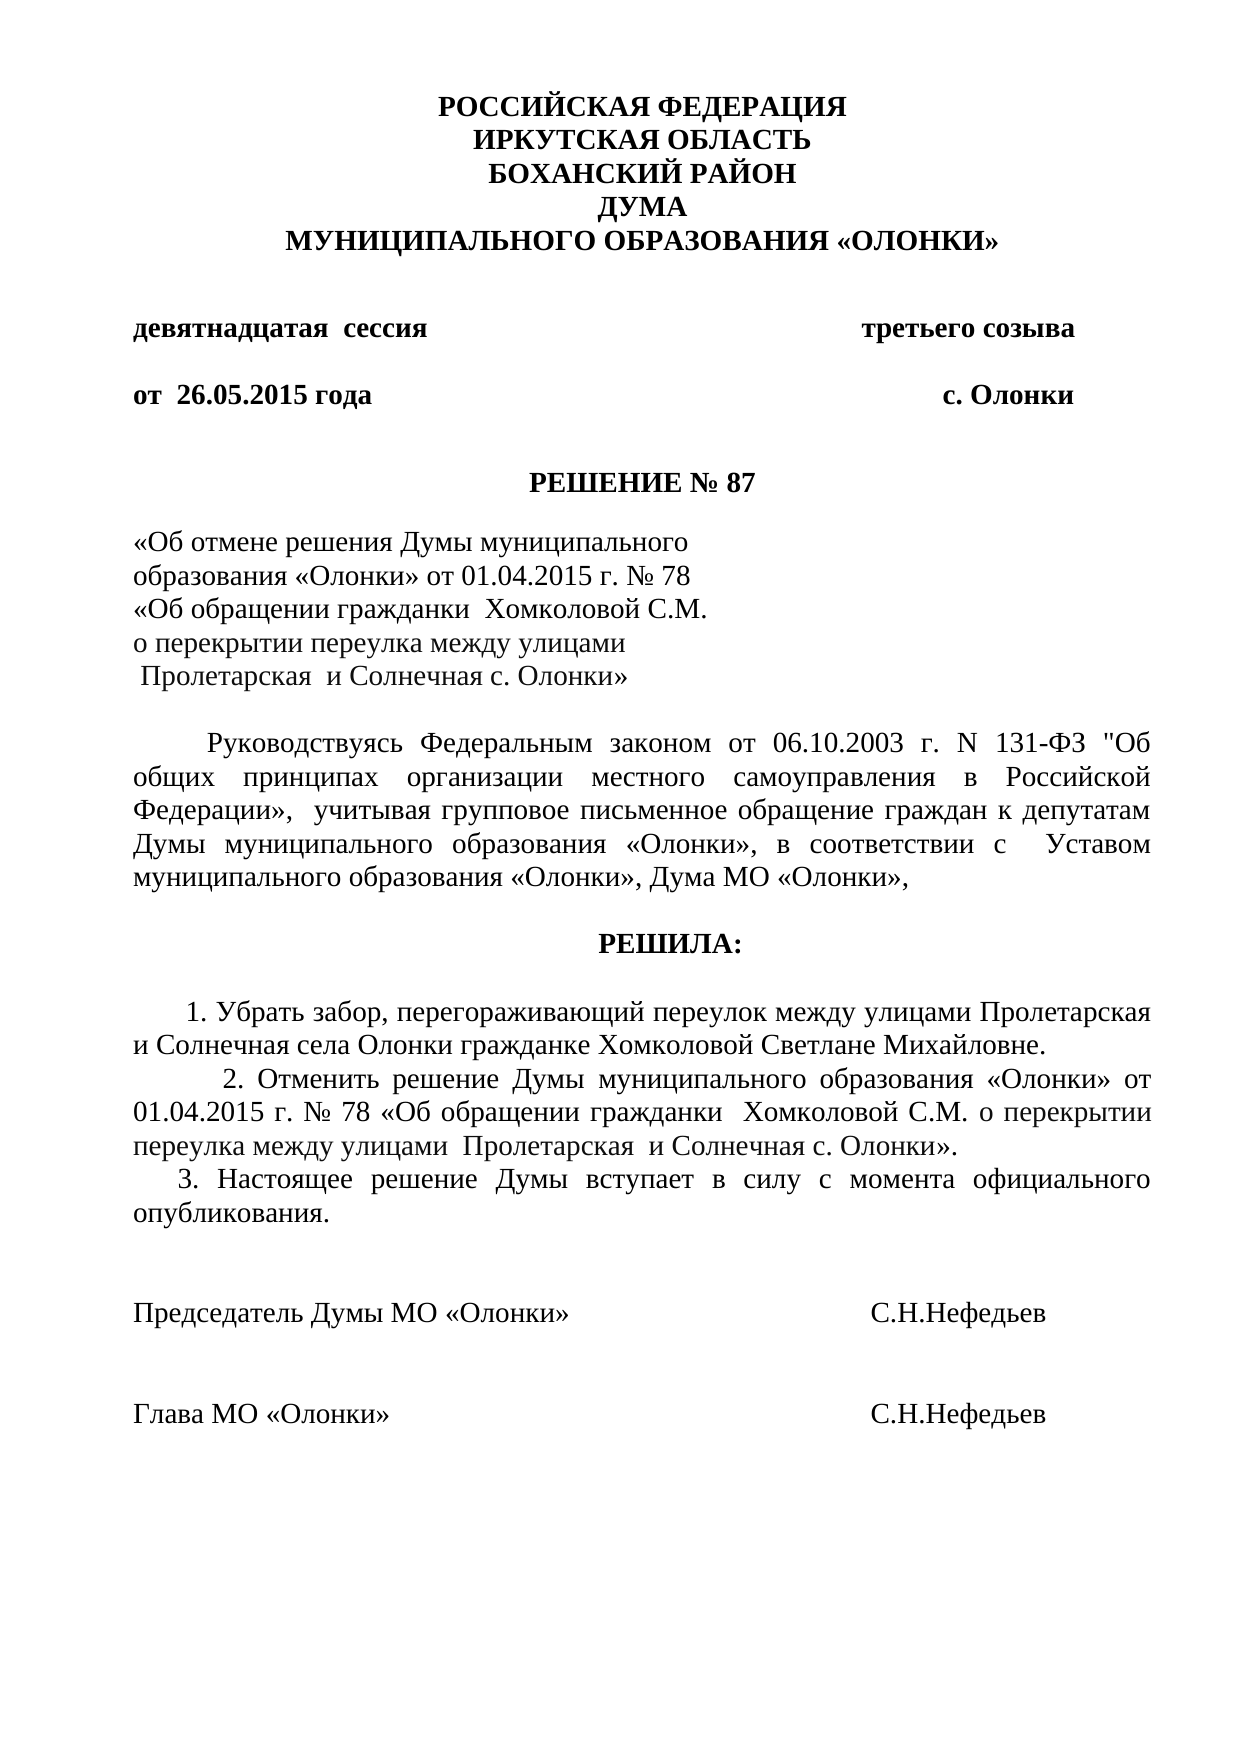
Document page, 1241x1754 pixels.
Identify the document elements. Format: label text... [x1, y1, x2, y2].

title 2. Отменить решение Думы муниципального образования «Олонки» от 01.04.2015 г. № 78 «Об обращении гражданки Хомколовой С.М. о перекрытии переулка между улицами Пролетарская и Солнечная с. Олонки». [133, 1061, 1152, 1161]
text РЕШИЛА: [133, 927, 1152, 960]
title «Об отмене решения Думы муниципального образования «Олонки» от 01.04.2015 г. № 78 «Об обращении гражданки Хомколовой С.М. [133, 524, 738, 625]
title БОХАНСКИЙ РАЙОН [133, 156, 1152, 189]
title ДУМА [133, 189, 1152, 223]
title ИРКУТСКАЯ ОБЛАСТЬ [133, 122, 1152, 156]
text Руководствуясь Федеральным законом от 06.10.2003 г. N 131-ФЗ "Об общих принципах организации местного самоуправления в Российской Федерации», учитывая групповое письменное обращение граждан к депутатам Думы муниципального образования «Олонки», в соответствии с Уставом муниципального образования «Олонки», Дума МО «Олонки», [133, 725, 1152, 893]
text 3. Настоящее решение Думы вступает в силу с момента официального опубликования. [133, 1161, 1152, 1228]
title МУНИЦИПАЛЬНОГО ОБРАЗОВАНИЯ «ОЛОНКИ» [133, 223, 1152, 256]
text РЕШЕНИЕ № 87 [133, 465, 1152, 498]
title Пролетарская и Солнечная с. Олонки» [133, 658, 738, 692]
title девятнадцатая сессия третьего созыва [133, 310, 1152, 344]
text о перекрытии переулка между улицами [133, 625, 1152, 658]
text Председатель Думы МО «Олонки» С.Н.Нефедьев [133, 1296, 1152, 1329]
title от 26.05.2015 года с. Олонки [133, 377, 1152, 411]
title 1. Убрать забор, перегораживающий переулок между улицами Пролетарская и Солнечная села Олонки гражданке Хомколовой Светлане Михайловне. [133, 994, 1152, 1061]
title РОССИЙСКАЯ ФЕДЕРАЦИЯ [133, 89, 1152, 122]
text Глава МО «Олонки» С.Н.Нефедьев [133, 1396, 1152, 1430]
